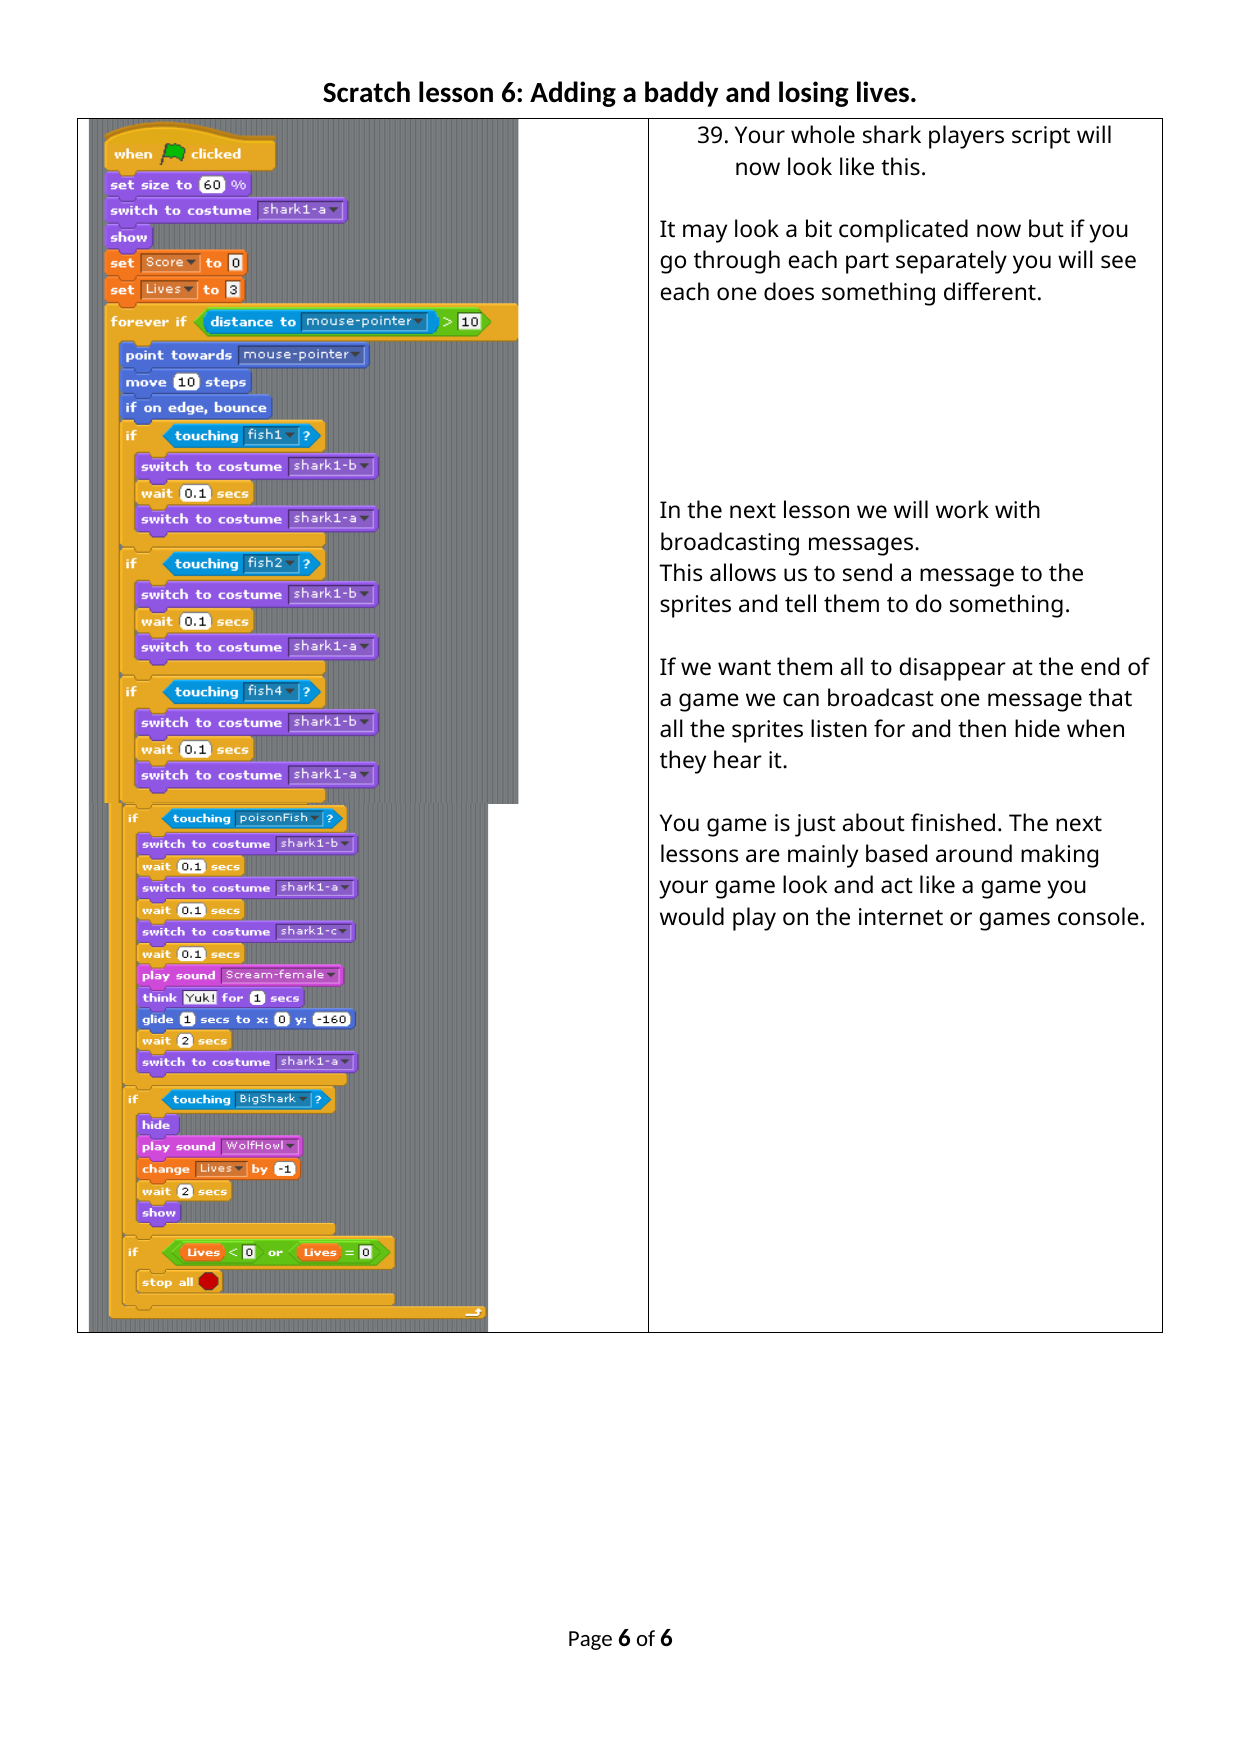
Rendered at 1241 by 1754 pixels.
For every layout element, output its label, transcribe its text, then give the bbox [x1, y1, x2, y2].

table_cell Your whole shark players script will now look like this. It may look a bit complicated now but if you go through each part separately you will see each one does something different. In the next lesson we will work with broadcasting messages. This allows us to send a message to the sprites and tell them to do something. If we want them all to disappear at the end of a game we can broadcast one message that all the sprites listen for and then hide when they hear it. You game is just about finished. The next lessons are mainly based around making your game look and act like a game you would play on the internet or games console. [649, 119, 1162, 1332]
table_cell [78, 119, 88, 1332]
table_cell [489, 119, 648, 1332]
picture [88, 119, 519, 1332]
